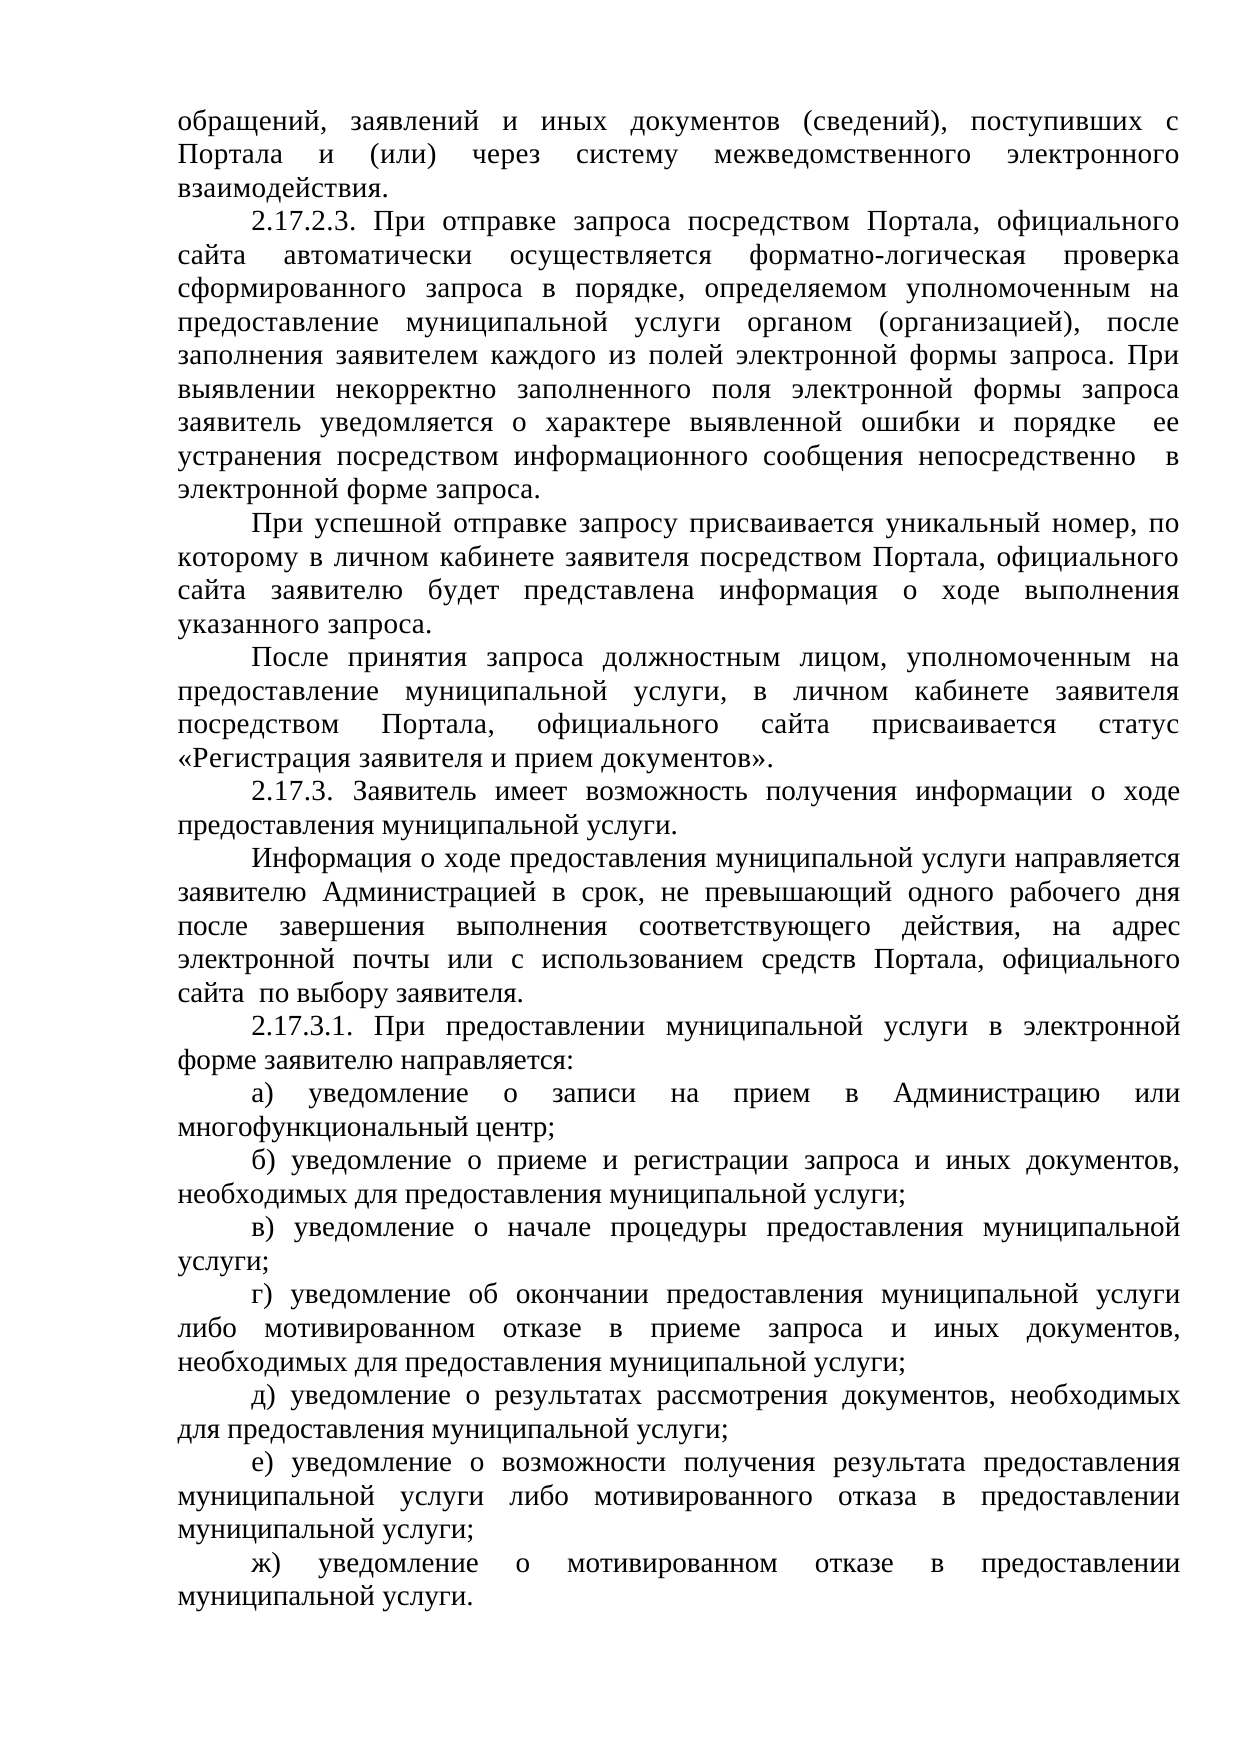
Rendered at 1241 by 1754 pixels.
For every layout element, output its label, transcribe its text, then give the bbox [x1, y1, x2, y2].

text 2.17.3. Заявитель имеет возможность получения информации о ходе предоставления муниципальной услуги. [177, 773, 1181, 841]
text После принятия запроса должностным лицом, уполномоченным на предоставление муниципальной услуги, в личном кабинете заявителя посредством Портала, официального сайта присваивается статус «Регистрация заявителя и прием документов». [177, 639, 1181, 773]
text Информация о ходе предоставления муниципальной услуги направляется заявителю Администрацией в срок, не превышающий одного рабочего дня после завершения выполнения соответствующего действия, на адрес электронной почты или с использованием средств Портала, официального сайта по выбору заявителя. [177, 841, 1181, 1008]
text При успешной отправке запросу присваивается уникальный номер, по которому в личном кабинете заявителя посредством Портала, официального сайта заявителю будет представлена информация о ходе выполнения указанного запроса. [177, 505, 1181, 639]
text е) уведомление о возможности получения результата предоставления муниципальной услуги либо мотивированного отказа в предоставлении муниципальной услуги; [177, 1444, 1181, 1545]
text в) уведомление о начале процедуры предоставления муниципальной услуги; [177, 1209, 1181, 1277]
text б) уведомление о приеме и регистрации запроса и иных документов, необходимых для предоставления муниципальной услуги; [177, 1142, 1181, 1209]
text д) уведомление о результатах рассмотрения документов, необходимых для предоставления муниципальной услуги; [177, 1377, 1181, 1444]
text ж) уведомление о мотивированном отказе в предоставлении муниципальной услуги. [177, 1545, 1181, 1612]
text 2.17.3.1. При предоставлении муниципальной услуги в электронной форме заявителю направляется: [177, 1008, 1181, 1075]
text а) уведомление о записи на прием в Администрацию или многофункциональный центр; [177, 1075, 1181, 1142]
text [177, 103, 1181, 203]
text 2.17.2.3. При отправке запроса посредством Портала, официального сайта автоматически осуществляется форматно-логическая проверка сформированного запроса в порядке, определяемом уполномоченным на предоставление муниципальной услуги органом (организацией), после заполнения заявителем каждого из полей электронной формы запроса. При выявлении некорректно заполненного поля электронной формы запроса заявитель уведомляется о характере выявленной ошибки и порядке ее устранения посредством информационного сообщения непосредственно в электронной форме запроса. [177, 203, 1181, 505]
text г) уведомление об окончании предоставления муниципальной услуги либо мотивированном отказе в приеме запроса и иных документов, необходимых для предоставления муниципальной услуги; [177, 1277, 1181, 1377]
